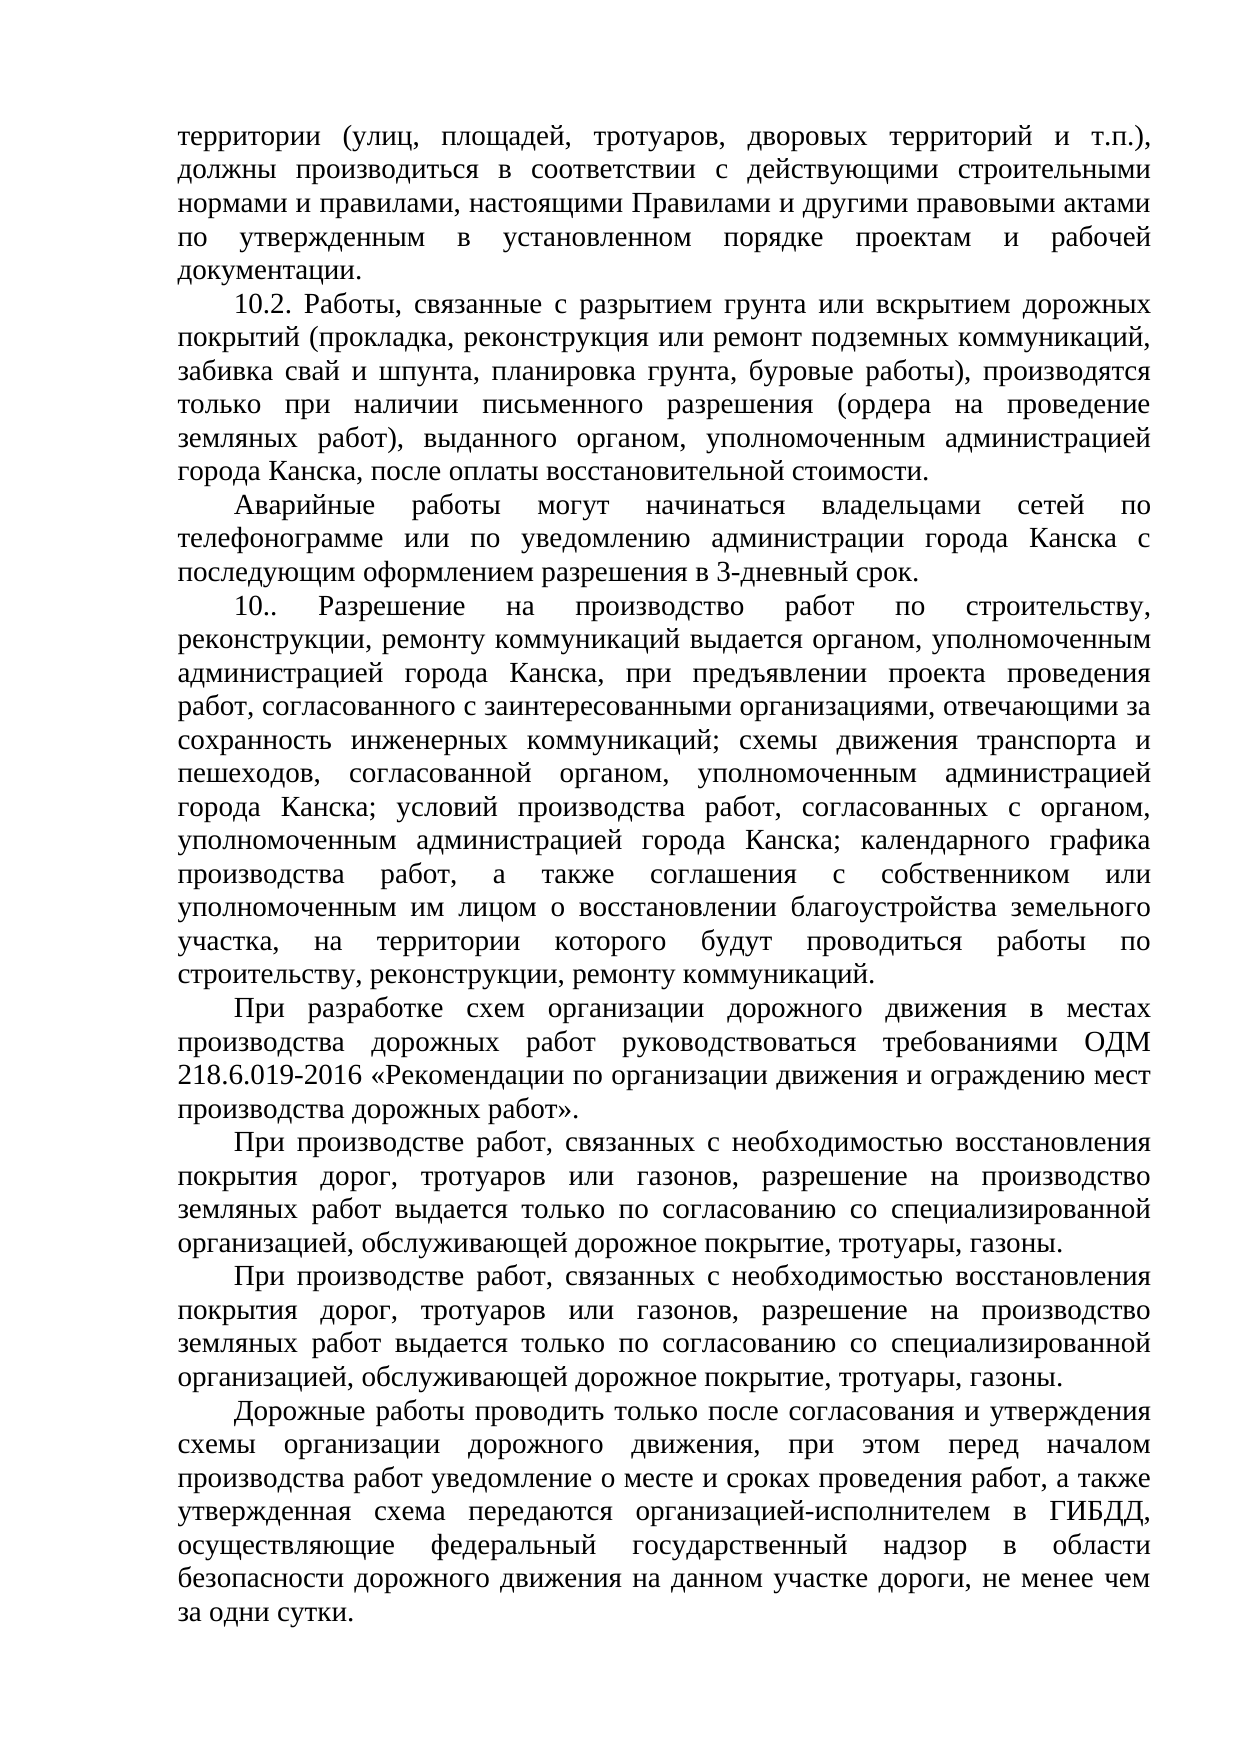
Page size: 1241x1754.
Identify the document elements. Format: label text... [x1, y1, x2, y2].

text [177, 118, 1152, 286]
text 10.. Разрешение на производство работ по строительству, реконструкции, ремонту коммуникаций выдается органом, уполномоченным администрацией города Канска, при предъявлении проекта проведения работ, согласованного с заинтересованными организациями, отвечающими за сохранность инженерных коммуникаций; схемы движения транспорта и пешеходов, согласованной органом, уполномоченным администрацией города Канска; условий производства работ, согласованных с органом, уполномоченным администрацией города Канска; календарного графика производства работ, а также соглашения с собственником или уполномоченным им лицом о восстановлении благоустройства земельного участка, на территории которого будут проводиться работы по строительству, реконструкции, ремонту коммуникаций. [177, 588, 1152, 990]
text При производстве работ, связанных с необходимостью восстановления покрытия дорог, тротуаров или газонов, разрешение на производство земляных работ выдается только по согласованию со специализированной организацией, обслуживающей дорожное покрытие, тротуары, газоны. [177, 1124, 1152, 1258]
text Аварийные работы могут начинаться владельцами сетей по телефонограмме или по уведомлению администрации города Канска с последующим оформлением разрешения в 3-дневный срок. [177, 487, 1152, 588]
text Дорожные работы проводить только после согласования и утверждения схемы организации дорожного движения, при этом перед началом производства работ уведомление о месте и сроках проведения работ, а также утвержденная схема передаются организацией-исполнителем в ГИБДД, осуществляющие федеральный государственный надзор в области безопасности дорожного движения на данном участке дороги, не менее чем за одни сутки. [177, 1393, 1152, 1627]
text При производстве работ, связанных с необходимостью восстановления покрытия дорог, тротуаров или газонов, разрешение на производство земляных работ выдается только по согласованию со специализированной организацией, обслуживающей дорожное покрытие, тротуары, газоны. [177, 1258, 1152, 1393]
text При разработке схем организации дорожного движения в местах производства дорожных работ руководствоваться требованиями ОДМ 218.6.019-2016 «Рекомендации по организации движения и ограждению мест производства дорожных работ». [177, 990, 1152, 1124]
text 10.2. Работы, связанные с разрытием грунта или вскрытием дорожных покрытий (прокладка, реконструкция или ремонт подземных коммуникаций, забивка свай и шпунта, планировка грунта, буровые работы), производятся только при наличии письменного разрешения (ордера на проведение земляных работ), выданного органом, уполномоченным администрацией города Канска, после оплаты восстановительной стоимости. [177, 286, 1152, 487]
